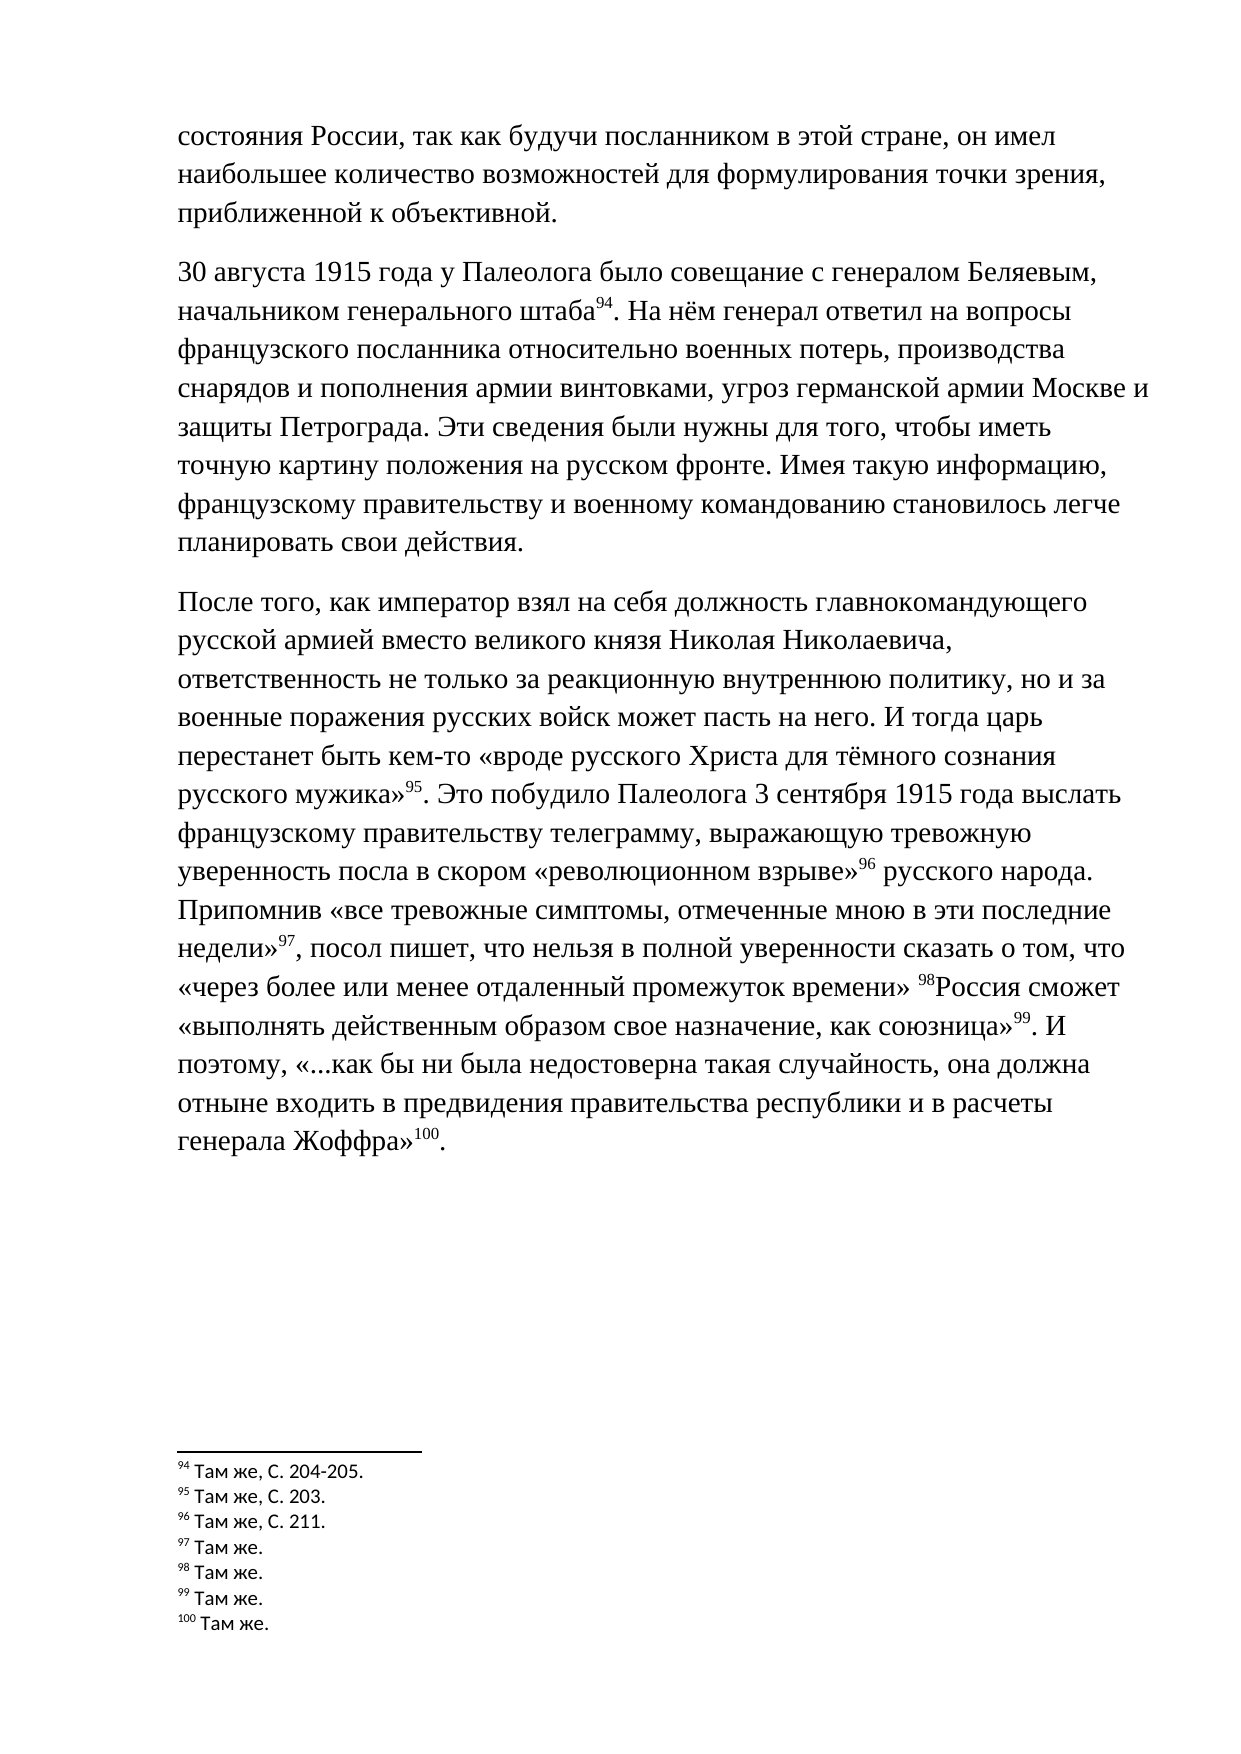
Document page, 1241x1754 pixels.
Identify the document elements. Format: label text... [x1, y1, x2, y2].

text После того, как император взял на себя должность главнокомандующего русской армией вместо великого князя Николая Николаевича, ответственность не только за реакционную внутреннюю политику, но и за военные поражения русских войск может пасть на него. И тогда царь перестанет быть кем-то «вроде русского Христа для тёмного сознания русского мужика». Это побудило Палеолога 3 сентября 1915 года выслать французскому правительству телеграмму, выражающую тревожную уверенность посла в скором «революционном взрыве» русского народа. Припомнив «все тревожные симптомы, отмеченные мною в эти последние недели», посол пишет, что нельзя в полной уверенности сказать о том, что «через более или менее отдаленный промежуток времени» Россия сможет «выполнять действенным образом свое назначение, как союзница». И поэтому, «...как бы ни была недостоверна такая случайность, она должна отныне входить в предвидения правительства республики и в расчеты генерала Жоффра». [177, 584, 1152, 1157]
text 30 августа 1915 года у Палеолога было совещание с генералом Беляевым, начальником генерального штаба. На нём генерал ответил на вопросы французского посланника относительно военных потерь, производства снарядов и пополнения армии винтовками, угроз германской армии Москве и защиты Петрограда. Эти сведения были нужны для того, чтобы иметь точную картину положения на русском фронте. Имея такую информацию, французскому правительству и военному командованию становилось легче планировать свои действия. [177, 254, 1152, 558]
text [177, 118, 1152, 229]
